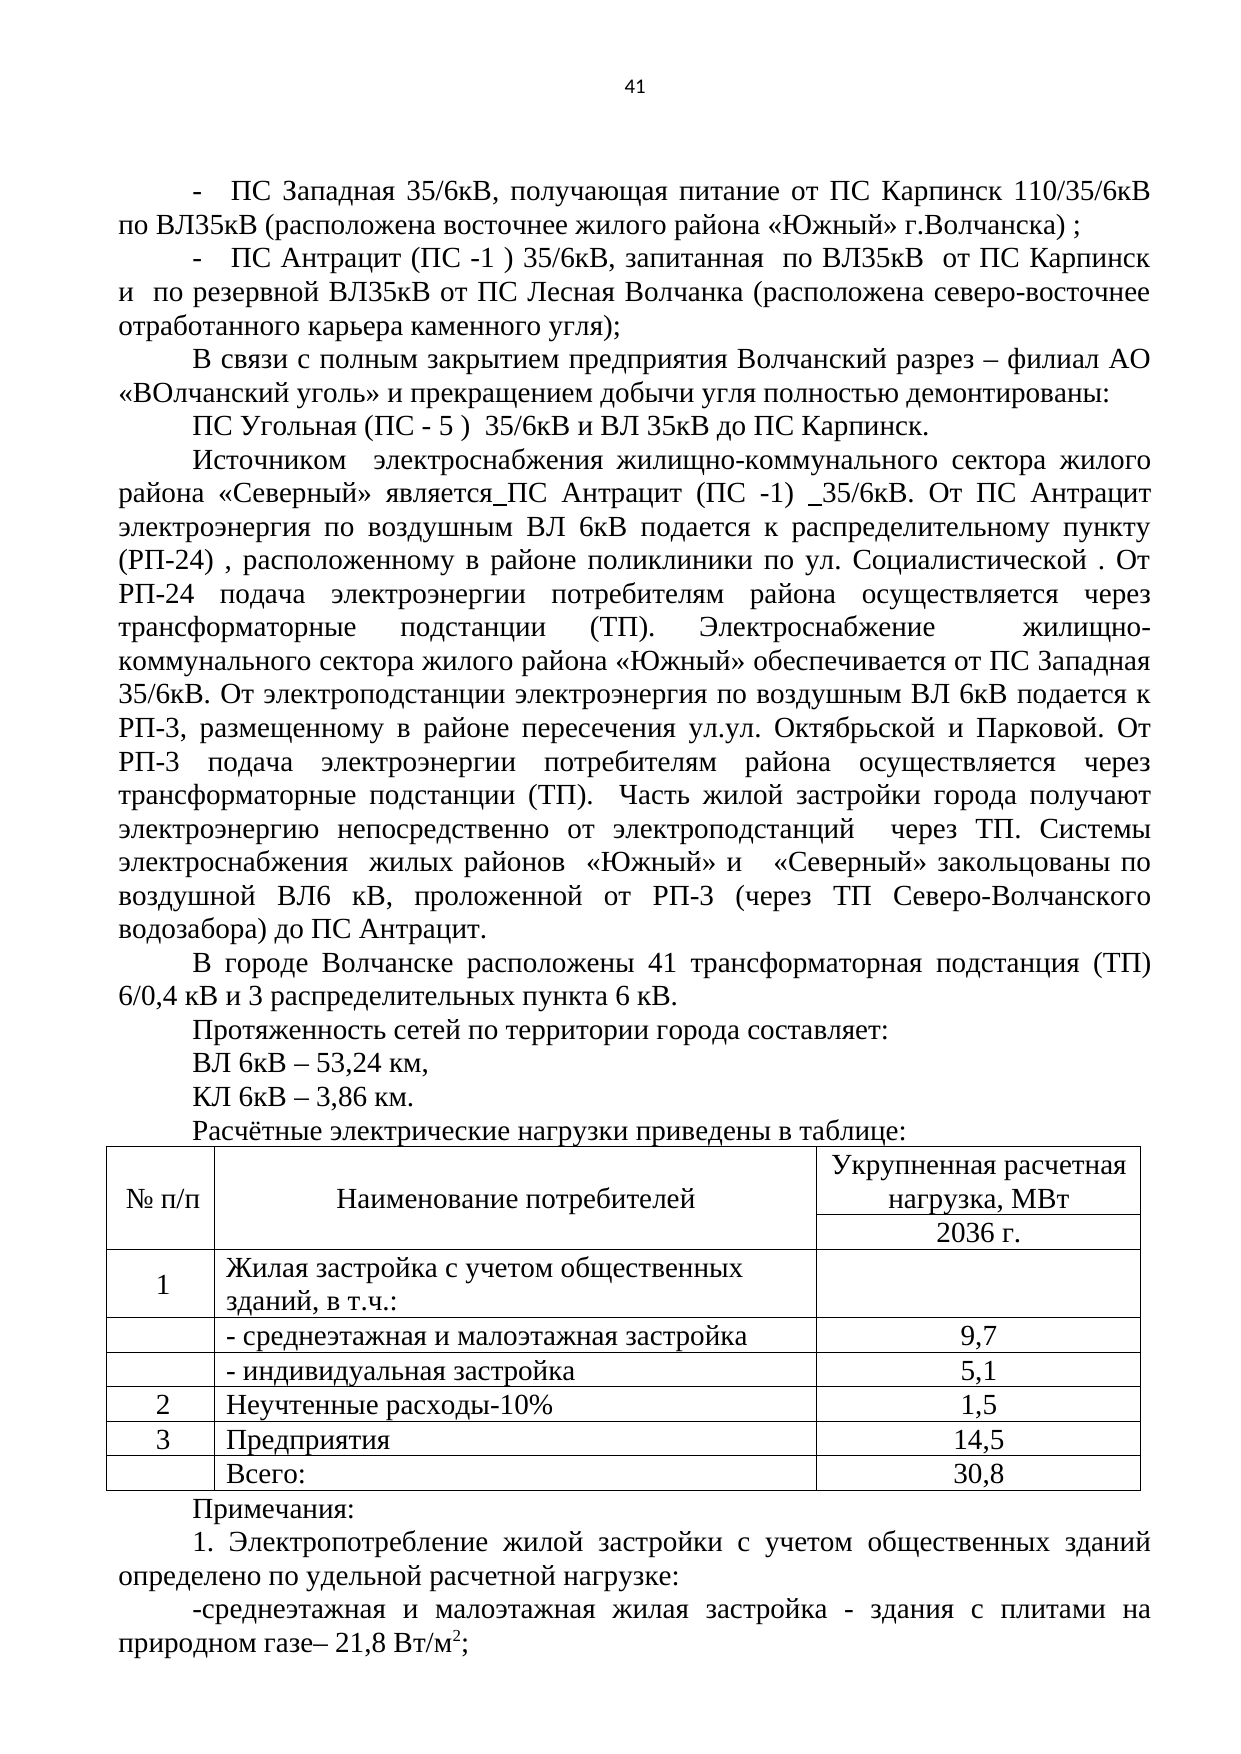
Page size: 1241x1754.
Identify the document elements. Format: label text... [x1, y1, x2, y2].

text ВЛ 6кВ – 53,24 км, [118, 1046, 1152, 1079]
text ПС Угольная (ПС - 5 ) 35/6кВ и ВЛ 35кВ до ПС Карпинск. [118, 408, 1152, 442]
text Расчётные электрические нагрузки приведены в таблице: [118, 1113, 1152, 1146]
text КЛ 6кВ – 3,86 км. [118, 1079, 1152, 1113]
text Протяженность сетей по территории города составляет: [118, 1012, 1152, 1046]
table_cell [107, 1318, 214, 1352]
table_cell 9,7 [817, 1318, 1140, 1352]
table_header № п/п [107, 1147, 214, 1249]
table_cell - индивидуальная застройка [215, 1353, 816, 1386]
table_header Укрупненная расчетная нагрузка, МВт [817, 1147, 1140, 1214]
table_cell [107, 1456, 214, 1490]
table_cell 3 [107, 1422, 214, 1455]
text В городе Волчанске расположены 41 трансформаторная подстанция (ТП) 6/0,4 кВ и 3 распределительных пункта 6 кВ. [118, 945, 1152, 1012]
table_cell Предприятия [215, 1422, 816, 1455]
text Примечания: [118, 1491, 1152, 1524]
text 1. Электропотребление жилой застройки с учетом общественных зданий определено по удельной расчетной нагрузке: [118, 1524, 1152, 1592]
text -среднеэтажная и малоэтажная жилая застройка - здания с плитами на природном газе– 21,8 Вт/м2; [118, 1592, 1152, 1659]
text В связи с полным закрытием предприятия Волчанский разрез – филиал АО «ВОлчанский уголь» и прекращением добычи угля полностью демонтированы: [118, 341, 1152, 408]
text - ПС Западная 35/6кВ, получающая питание от ПС Карпинск 110/35/6кВ по ВЛ35кВ (расположена восточнее жилого района «Южный» г.Волчанска) ; [118, 173, 1152, 241]
text Источником электроснабжения жилищно-коммунального сектора жилого района «Северный» является ПС Антрацит (ПС -1) 35/6кВ. От ПС Антрацит электроэнергия по воздушным ВЛ 6кВ подается к распределительному пункту (РП-24) , расположенному в районе поликлиники по ул. Социалистической . От РП-24 подача электроэнергии потребителям района осуществляется через трансформаторные подстанции (ТП). Электроснабжение жилищно-коммунального сектора жилого района «Южный» обеспечивается от ПС Западная 35/6кВ. От электроподстанции электроэнергия по воздушным ВЛ 6кВ подается к РП-3, размещенному в районе пересечения ул.ул. Октябрьской и Парковой. От РП-3 подача электроэнергии потребителям района осуществляется через трансформаторные подстанции (ТП). Часть жилой застройки города получают электроэнергию непосредственно от электроподстанций через ТП. Системы электроснабжения жилых районов «Южный» и «Северный» закольцованы по воздушной ВЛ6 кВ, проложенной от РП-3 (через ТП Северо-Волчанского водозабора) до ПС Антрацит. [118, 442, 1152, 945]
table_cell 1,5 [817, 1387, 1140, 1421]
table_cell 14,5 [817, 1422, 1140, 1455]
table_cell [107, 1353, 214, 1386]
text - ПС Антрацит (ПС -1 ) 35/6кВ, запитанная по ВЛ35кВ от ПС Карпинск и по резервной ВЛ35кВ от ПС Лесная Волчанка (расположена северо-восточнее отработанного карьера каменного угля); [118, 241, 1152, 341]
table_cell Жилая застройка с учетом общественных зданий, в т.ч.: [215, 1250, 816, 1317]
table_cell - среднеэтажная и малоэтажная застройка [215, 1318, 816, 1352]
table_cell 1 [107, 1250, 214, 1317]
table_header Наименование потребителей [215, 1147, 816, 1249]
table_cell Неучтенные расходы-10% [215, 1387, 816, 1421]
table_cell 2036 г. [817, 1215, 1140, 1249]
table_cell [817, 1250, 1140, 1317]
table_cell 5,1 [817, 1353, 1140, 1386]
table_cell 30,8 [817, 1456, 1140, 1490]
table_cell Всего: [215, 1456, 816, 1490]
table_cell 2 [107, 1387, 214, 1421]
